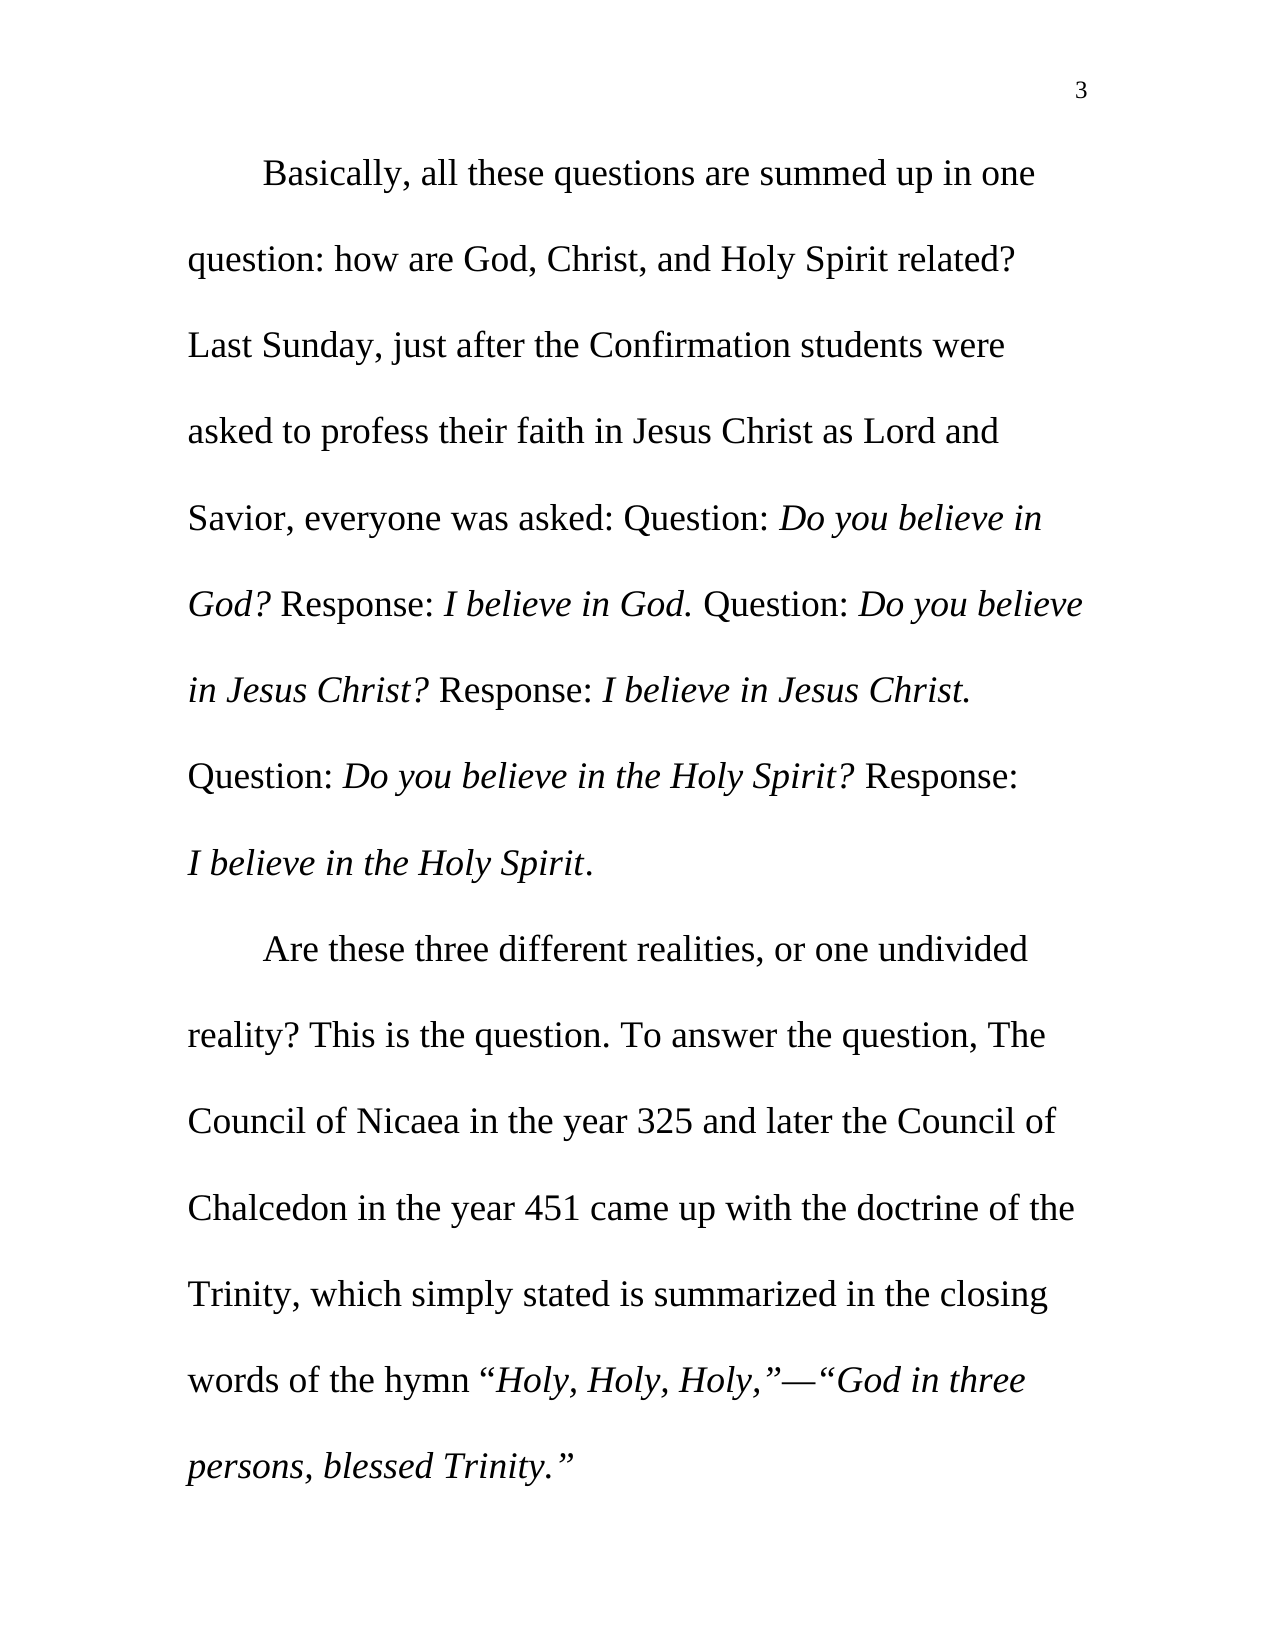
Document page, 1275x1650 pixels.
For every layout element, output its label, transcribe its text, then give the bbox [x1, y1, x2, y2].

text Are these three different realities, or one undivided reality? This is the question. To answer the question, The Council of Nicaea in the year 325 and later the Council of Chalcedon in the year 451 came up with the doctrine of the Trinity, which simply stated is summarized in the closing words of the hymn “Holy, Holy, Holy,”—“God in three persons, blessed Trinity.” [187, 926, 1087, 1487]
text I believe in the Holy Spirit. [187, 840, 1087, 883]
text Basically, all these questions are summed up in one question: how are God, Christ, and Holy Spirit related? Last Sunday, just after the Confirmation students were asked to profess their faith in Jesus Christ as Lord and Savior, everyone was asked: Question: Do you believe in God? Response: I believe in God. Question: Do you believe in Jesus Christ? Response: I believe in Jesus Christ. Question: Do you believe in the Holy Spirit? Response: [187, 150, 1087, 797]
